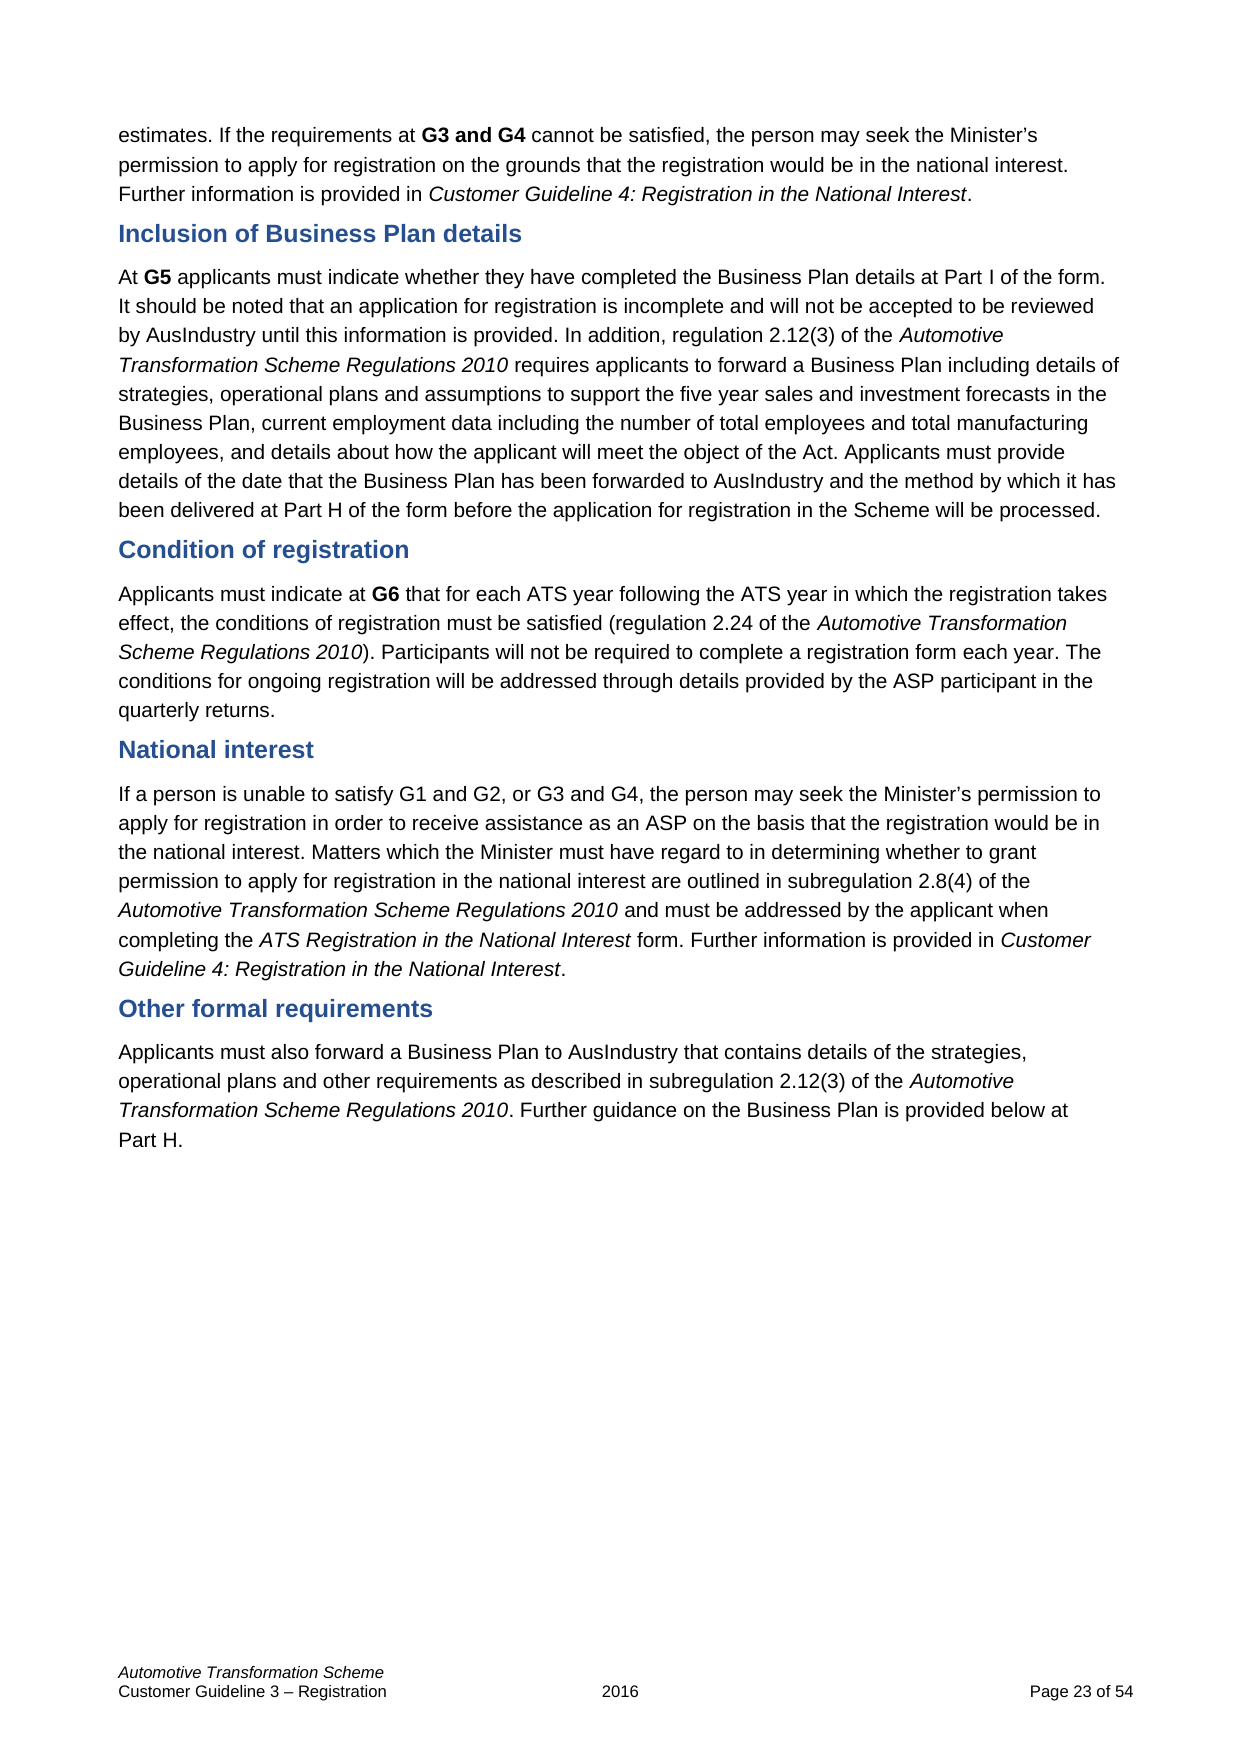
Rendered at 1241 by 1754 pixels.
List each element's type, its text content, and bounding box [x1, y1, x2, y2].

subtitle Condition of registration [118, 535, 1122, 564]
text If a person is unable to satisfy G1 and G2, or G3 and G4, the person may seek the Minister’s permission to apply for registration in order to receive assistance as an ASP on the basis that the registration would be in the national interest. Matters which the Minister must have regard to in determining whether to grant permission to apply for registration in the national interest are outlined in subregulation 2.8(4) of the Automotive Transformation Scheme Regulations 2010 and must be addressed by the applicant when completing the ATS Registration in the National Interest form. Further information is provided in Customer Guideline 4: Registration in the National Interest. [118, 776, 1122, 981]
subtitle Other formal requirements [118, 993, 1122, 1022]
text At G5 applicants must indicate whether they have completed the Business Plan details at Part I of the form. It should be noted that an application for registration is incomplete and will not be accepted to be reviewed by AusIndustry until this information is provided. In addition, regulation 2.12(3) of the Automotive Transformation Scheme Regulations 2010 requires applicants to forward a Business Plan including details of strategies, operational plans and assumptions to support the five year sales and investment forecasts in the Business Plan, current employment data including the number of total employees and total manufacturing employees, and details about how the applicant will meet the object of the Act. Applicants must provide details of the date that the Business Plan has been forwarded to AusIndustry and the method by which it has been delivered at Part H of the form before the application for registration in the Scheme will be processed. [118, 260, 1122, 522]
subtitle Inclusion of Business Plan details [118, 218, 1122, 247]
text Applicants must indicate at G6 that for each ATS year following the ATS year in which the registration takes effect, the conditions of registration must be satisfied (regulation 2.24 of the Automotive Transformation Scheme Regulations 2010). Participants will not be required to complete a registration form each year. The conditions for ongoing registration will be addressed through details provided by the ASP participant in the quarterly returns. [118, 576, 1122, 722]
text Applicants must also forward a Business Plan to AusIndustry that contains details of the strategies, operational plans and other requirements as described in subregulation 2.12(3) of the Automotive Transformation Scheme Regulations 2010. Further guidance on the Business Plan is provided below at Part H. [118, 1035, 1122, 1151]
subtitle National interest [118, 735, 1122, 764]
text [118, 118, 1122, 206]
